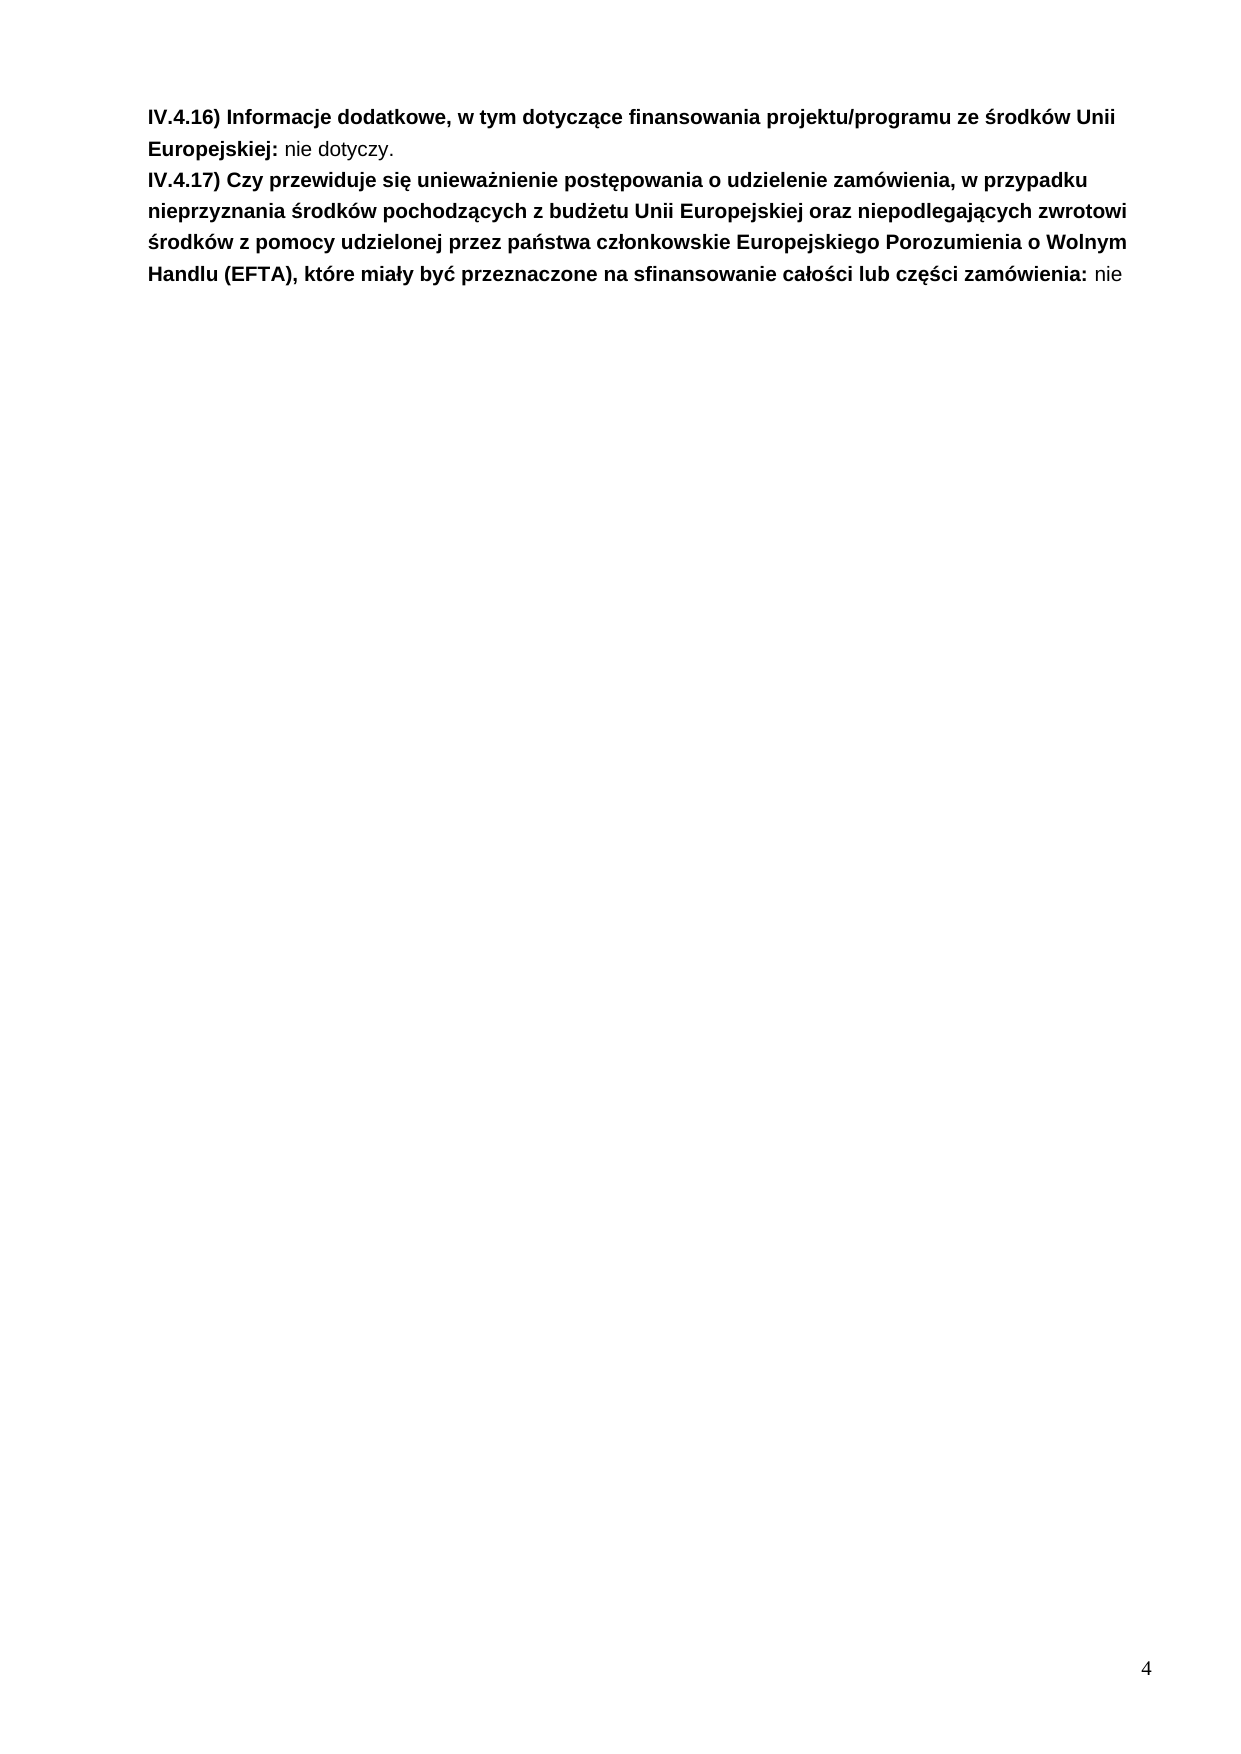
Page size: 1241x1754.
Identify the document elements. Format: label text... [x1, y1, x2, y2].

text IV.4.17) Czy przewiduje się unieważnienie postępowania o udzielenie zamówienia, w przypadku nieprzyznania środków pochodzących z budżetu Unii Europejskiej oraz niepodlegających zwrotowi środków z pomocy udzielonej przez państwa członkowskie Europejskiego Porozumienia o Wolnym Handlu (EFTA), które miały być przeznaczone na sfinansowanie całości lub części zamówienia: nie [148, 160, 1152, 285]
text IV.4.16) Informacje dodatkowe, w tym dotyczące finansowania projektu/programu ze środków Unii Europejskiej: nie dotyczy. [148, 98, 1152, 160]
